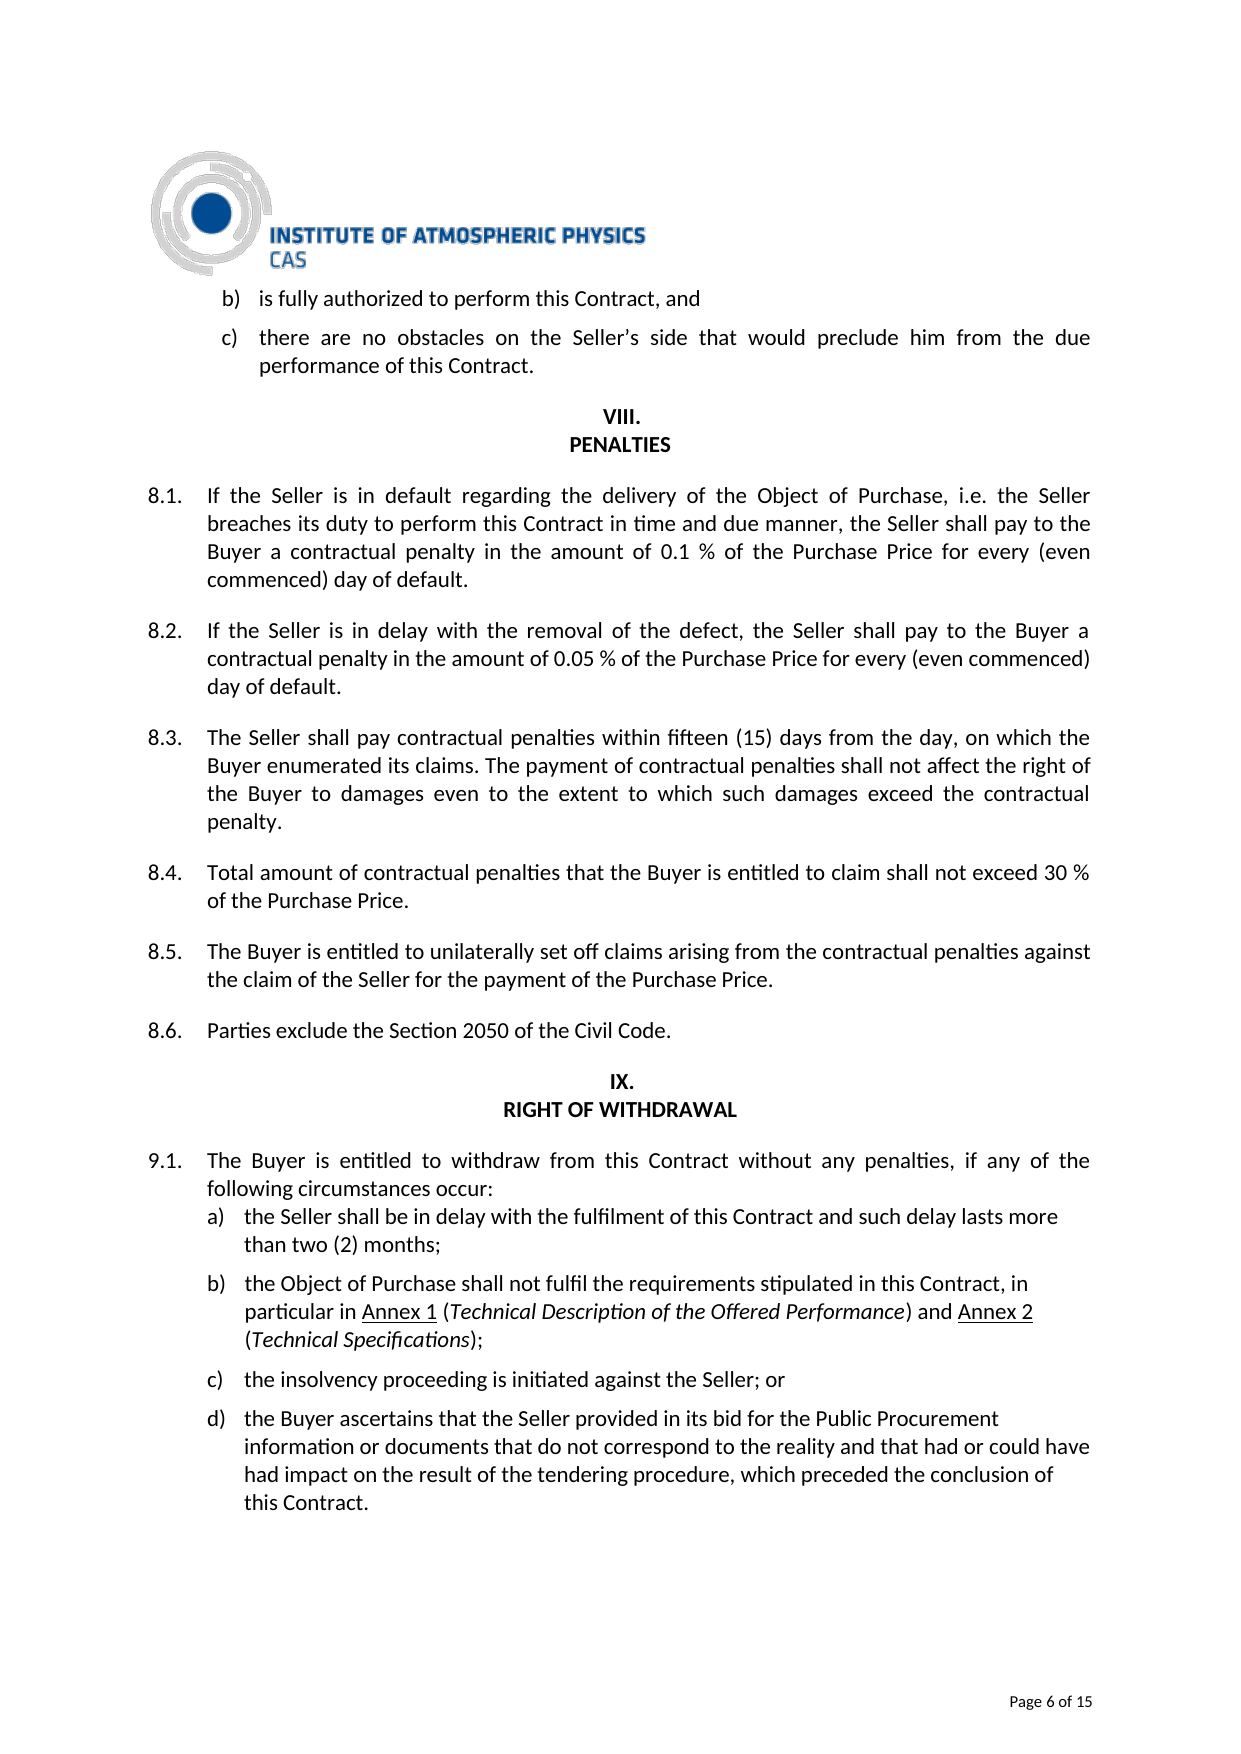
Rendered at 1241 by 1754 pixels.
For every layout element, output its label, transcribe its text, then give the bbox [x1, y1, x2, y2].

subtitle there are no obstacles on the Seller’s side that would preclude him from the due performance of this Contract. [221, 323, 1092, 379]
subtitle the Object of Purchase shall not fulfil the requirements stipulated in this Contract, in particular in Annex 1 (Technical Description of the Offered Performance) and Annex 2 (Technical Specifications); [207, 1269, 1092, 1353]
text penalties [148, 430, 1092, 458]
subtitle the insolvency proceeding is initiated against the Seller; or [207, 1365, 1092, 1393]
subtitle The Buyer is entitled to withdraw from this Contract without any penalties, if any of the following circumstances occur: [148, 1146, 1092, 1202]
subtitle is fully authorized to perform this Contract, and [222, 284, 1092, 312]
subtitle If the Seller is in default regarding the delivery of the Object of Purchase, i.e. the Seller breaches its duty to perform this Contract in time and due manner, the Seller shall pay to the Buyer a contractual penalty in the amount of 0.1 % of the Purchase Price for every (even commenced) day of default. [148, 481, 1092, 593]
subtitle the Seller shall be in delay with the fulfilment of this Contract and such delay lasts more than two (2) months; [207, 1202, 1092, 1258]
subtitle Parties exclude the Section 2050 of the Civil Code. [148, 1016, 1092, 1044]
subtitle If the Seller is in delay with the removal of the defect, the Seller shall pay to the Buyer a contractual penalty in the amount of 0.05 % of the Purchase Price for every (even commenced) day of default. [148, 616, 1092, 700]
text right of withdrawal [148, 1095, 1092, 1123]
subtitle the Buyer ascertains that the Seller provided in its bid for the Public Procurement information or documents that do not correspond to the reality and that had or could have had impact on the result of the tendering procedure, which preceded the conclusion of this Contract. [207, 1404, 1092, 1517]
subtitle The Seller shall pay contractual penalties within fifteen (15) days from the day, on which the Buyer enumerated its claims. The payment of contractual penalties shall not affect the right of the Buyer to damages even to the extent to which such damages exceed the contractual penalty. [148, 723, 1092, 835]
subtitle The Buyer is entitled to unilaterally set off claims arising from the contractual penalties against the claim of the Seller for the payment of the Purchase Price. [148, 937, 1092, 993]
list VIII. [151, 402, 1092, 430]
picture [147, 147, 652, 280]
list IX. [151, 1067, 1092, 1095]
subtitle Total amount of contractual penalties that the Buyer is entitled to claim shall not exceed 30 % of the Purchase Price. [148, 858, 1092, 914]
